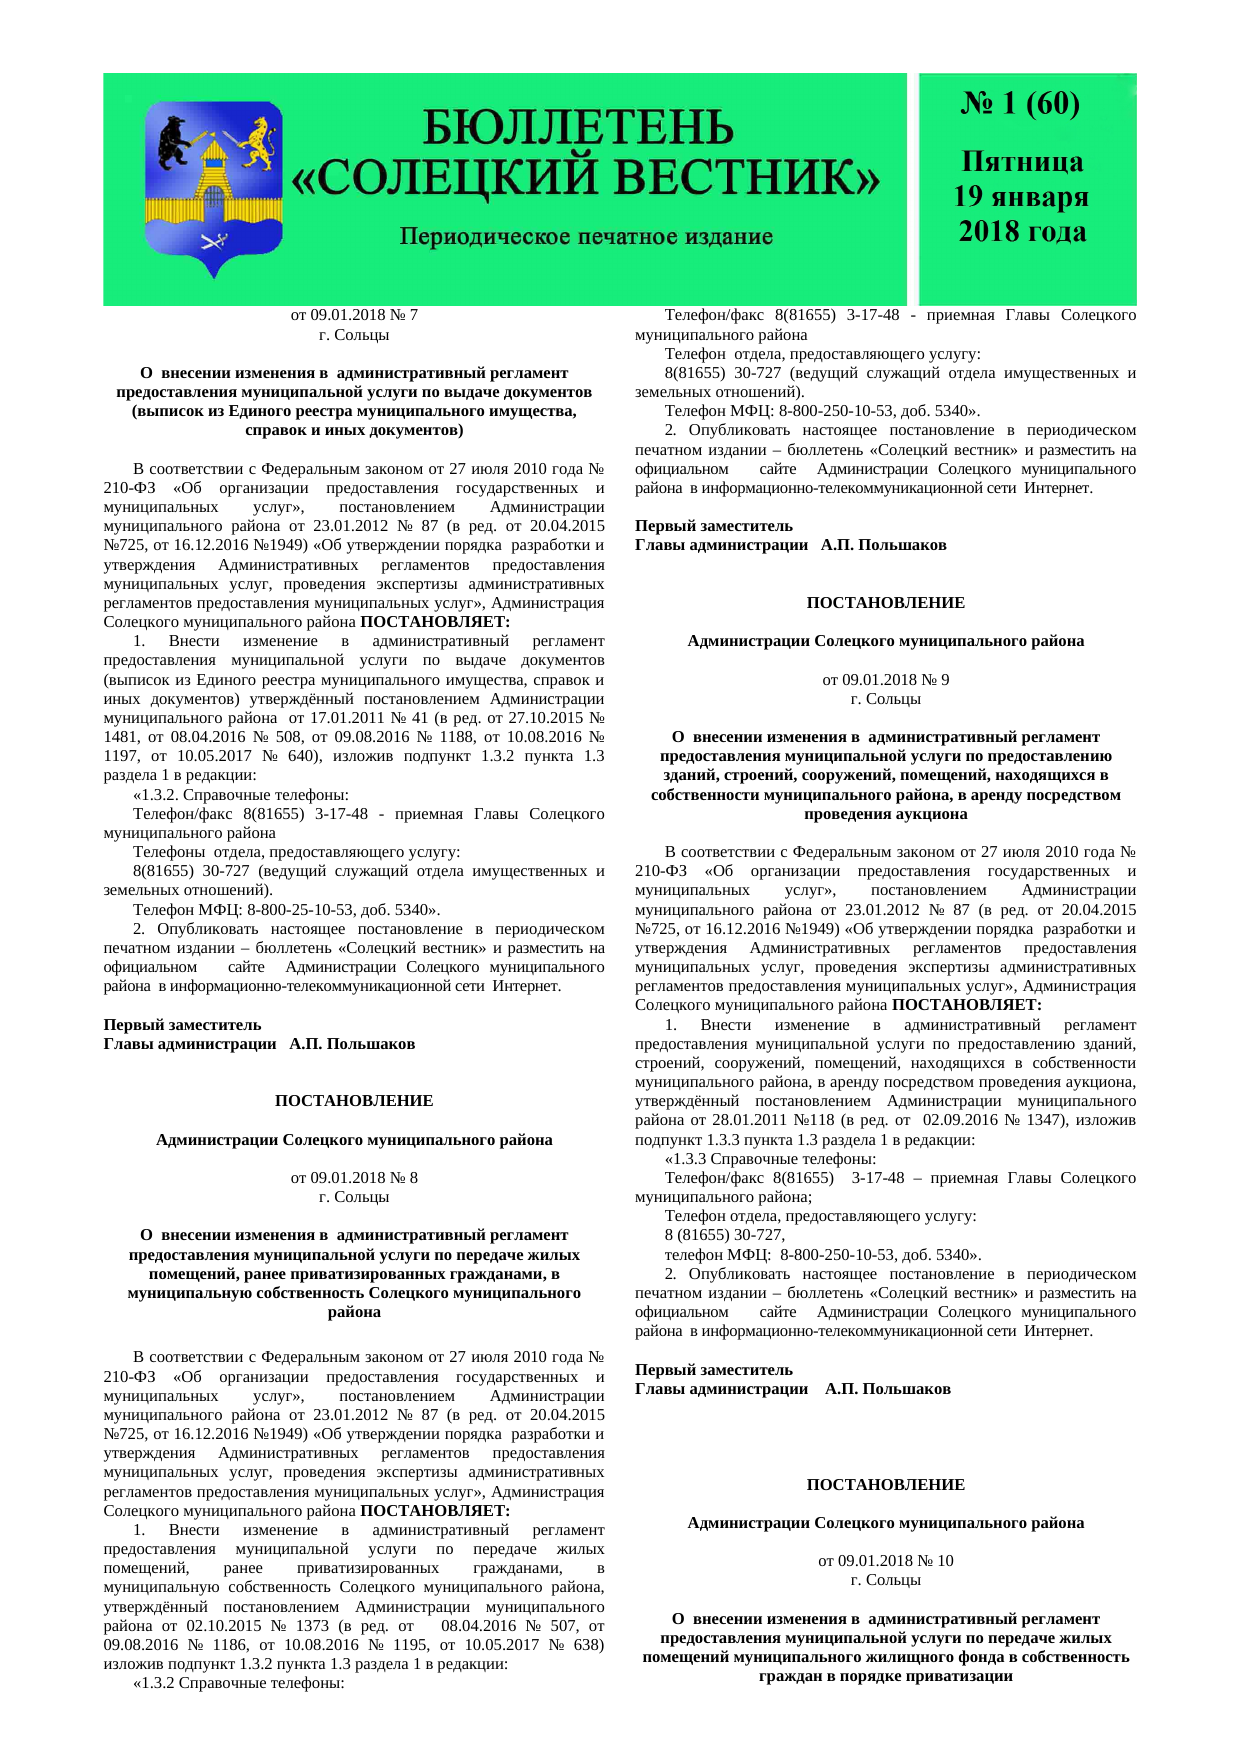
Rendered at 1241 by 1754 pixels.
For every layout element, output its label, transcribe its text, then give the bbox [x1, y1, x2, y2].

text от 09.01.2018 № 8 [103, 1168, 605, 1187]
text О внесении изменения в административный регламент предоставления муниципальной услуги по выдаче документов (выписок из Единого реестра муниципального имущества, справок и иных документов) [103, 363, 605, 439]
text телефон МФЦ: 8-800-250-10-53, доб. 5340». [635, 1244, 1137, 1263]
text Телефон/факс 8(81655) 3-17-48 - приемная Главы Солецкого муниципального района [103, 803, 605, 842]
text Администрации Солецкого муниципального района [103, 1129, 605, 1148]
text Телефон/факс 8(81655) 3-17-48 - приемная Главы Солецкого муниципального района [635, 306, 1137, 343]
text 8(81655) 30-727 (ведущий служащий отдела имущественных и земельных отношений). [103, 861, 605, 899]
text Телефон МФЦ: 8-800-250-10-53, доб. 5340». [635, 401, 1137, 420]
text от 09.01.2018 № 9 [635, 669, 1137, 688]
text 2. Опубликовать настоящее постановление в периодическом печатном издании – бюллетень «Солецкий вестник» и разместить на официальном сайте Администрации Солецкого муниципального района в информационно-телекоммуникационной сети Интернет. [635, 420, 1137, 497]
text от 09.01.2018 № 7 [103, 306, 605, 324]
text г. Сольцы [635, 1570, 1137, 1589]
text 1. Внести изменение в административный регламент предоставления муниципальной услуги по выдаче документов (выписок из Единого реестра муниципального имущества, справок и иных документов) утверждённый постановлением Администрации муниципального района от 17.01.2011 № 41 (в ред. от 27.10.2015 № 1481, от 08.04.2016 № 508, от 09.08.2016 № 1188, от 10.08.2016 № 1197, от 10.05.2017 № 640), изложив подпункт 1.3.2 пункта 1.3 раздела 1 в редакции: [103, 631, 605, 784]
text Телефон отдела, предоставляющего услугу: [635, 343, 1137, 363]
text 1. Внести изменение в административный регламент предоставления муниципальной услуги по передаче жилых помещений, ранее приватизированных гражданами, в муниципальную собственность Солецкого муниципального района, утверждённый постановлением Администрации муниципального района от 02.10.2015 № 1373 (в ред. от 08.04.2016 № 507, от 09.08.2016 № 1186, от 10.08.2016 № 1195, от 10.05.2017 № 638) изложив подпункт 1.3.2 пункта 1.3 раздела 1 в редакции: [103, 1520, 605, 1673]
text Первый заместитель Главы администрации А.П. Польшаков [635, 516, 1137, 554]
text г. Сольцы [103, 1187, 605, 1206]
text Первый заместитель Главы администрации А.П. Польшаков [635, 1359, 1137, 1398]
text г. Сольцы [635, 688, 1137, 708]
text О внесении изменения в административный регламент предоставления муниципальной услуги по передаче жилых помещений, ранее приватизированных гражданами, в муниципальную собственность Солецкого муниципального района [103, 1225, 605, 1321]
text Администрации Солецкого муниципального района [635, 631, 1137, 650]
text О внесении изменения в административный регламент предоставления муниципальной услуги по предоставлению зданий, строений, сооружений, помещений, находящихся в собственности муниципального района, в аренду посредством проведения аукциона [635, 727, 1137, 823]
text 8 (81655) 30-727, [635, 1225, 1137, 1244]
text «1.3.3 Справочные телефоны: [635, 1148, 1137, 1168]
text Телефон отдела, предоставляющего услугу: [635, 1206, 1137, 1225]
text Телефон/факс 8(81655) 3-17-48 – приемная Главы Солецкого муниципального района; [635, 1168, 1137, 1206]
text «1.3.2. Справочные телефоны: [103, 784, 605, 803]
text г. Сольцы [103, 324, 605, 343]
text «1.3.2 Справочные телефоны: [103, 1673, 605, 1692]
text Телефон МФЦ: 8-800-25-10-53, доб. 5340». [103, 899, 605, 918]
text Администрации Солецкого муниципального района [635, 1513, 1137, 1532]
text Первый заместитель Главы администрации А.П. Польшаков [103, 1014, 605, 1053]
text 1. Внести изменение в административный регламент предоставления муниципальной услуги по предоставлению зданий, строений, сооружений, помещений, находящихся в собственности муниципального района, в аренду посредством проведения аукциона, утверждённый постановлением Администрации муниципального района от 28.01.2011 №118 (в ред. от 02.09.2016 № 1347), изложив подпункт 1.3.3 пункта 1.3 раздела 1 в редакции: [635, 1014, 1137, 1148]
text 8(81655) 30-727 (ведущий служащий отдела имущественных и земельных отношений). [635, 363, 1137, 401]
text ПОСТАНОВЛЕНИЕ [635, 1455, 1137, 1493]
text ПОСТАНОВЛЕНИЕ [635, 593, 1137, 612]
picture [103, 73, 1137, 306]
text О внесении изменения в административный регламент предоставления муниципальной услуги по передаче жилых помещений муниципального жилищного фонда в собственность граждан в порядке приватизации [635, 1608, 1137, 1685]
text 2. Опубликовать настоящее постановление в периодическом печатном издании – бюллетень «Солецкий вестник» и разместить на официальном сайте Администрации Солецкого муниципального района в информационно-телекоммуникационной сети Интернет. [103, 918, 605, 995]
text Телефоны отдела, предоставляющего услугу: [103, 842, 605, 861]
text ПОСТАНОВЛЕНИЕ [103, 1091, 605, 1110]
text от 09.01.2018 № 10 [635, 1551, 1137, 1570]
text 2. Опубликовать настоящее постановление в периодическом печатном издании – бюллетень «Солецкий вестник» и разместить на официальном сайте Администрации Солецкого муниципального района в информационно-телекоммуникационной сети Интернет. [635, 1263, 1137, 1340]
